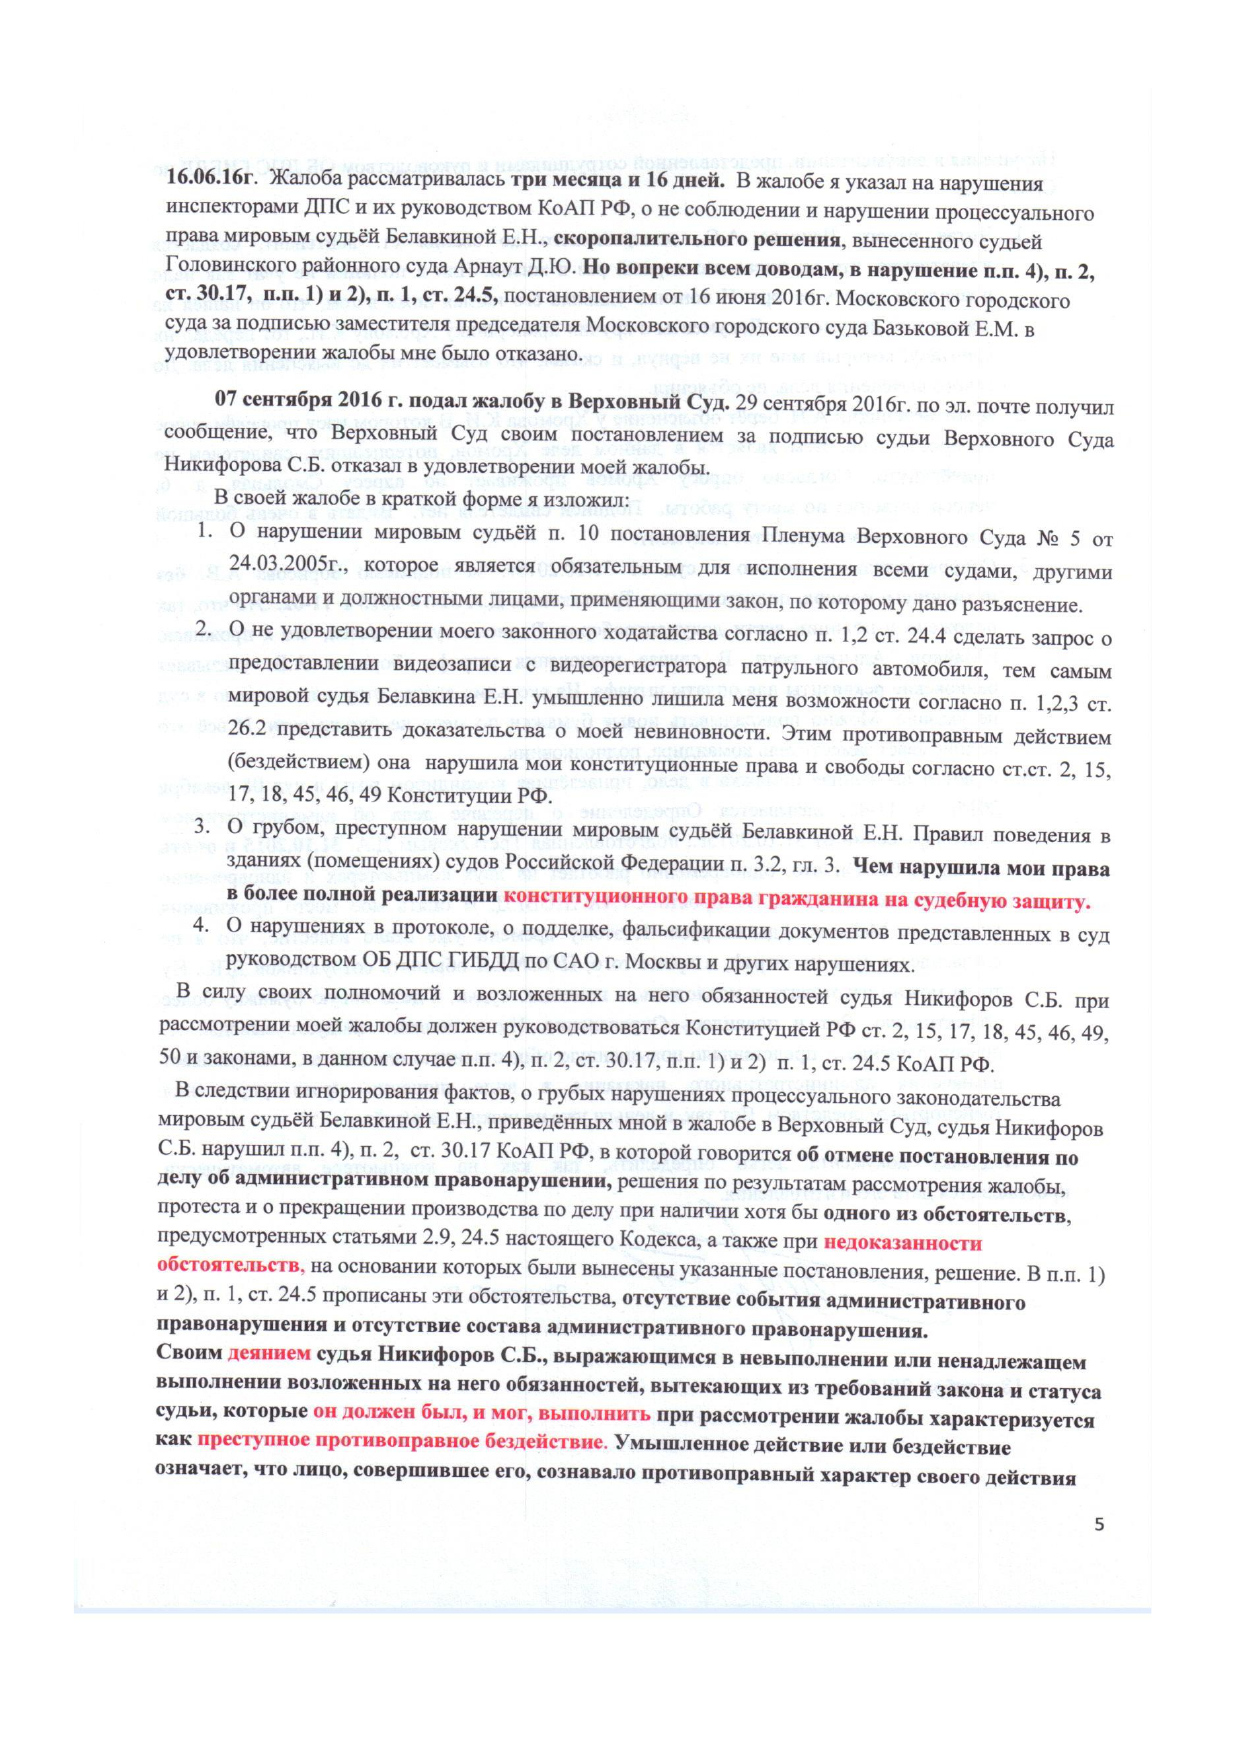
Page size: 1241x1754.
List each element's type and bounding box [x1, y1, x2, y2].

picture [73, 88, 1152, 1633]
